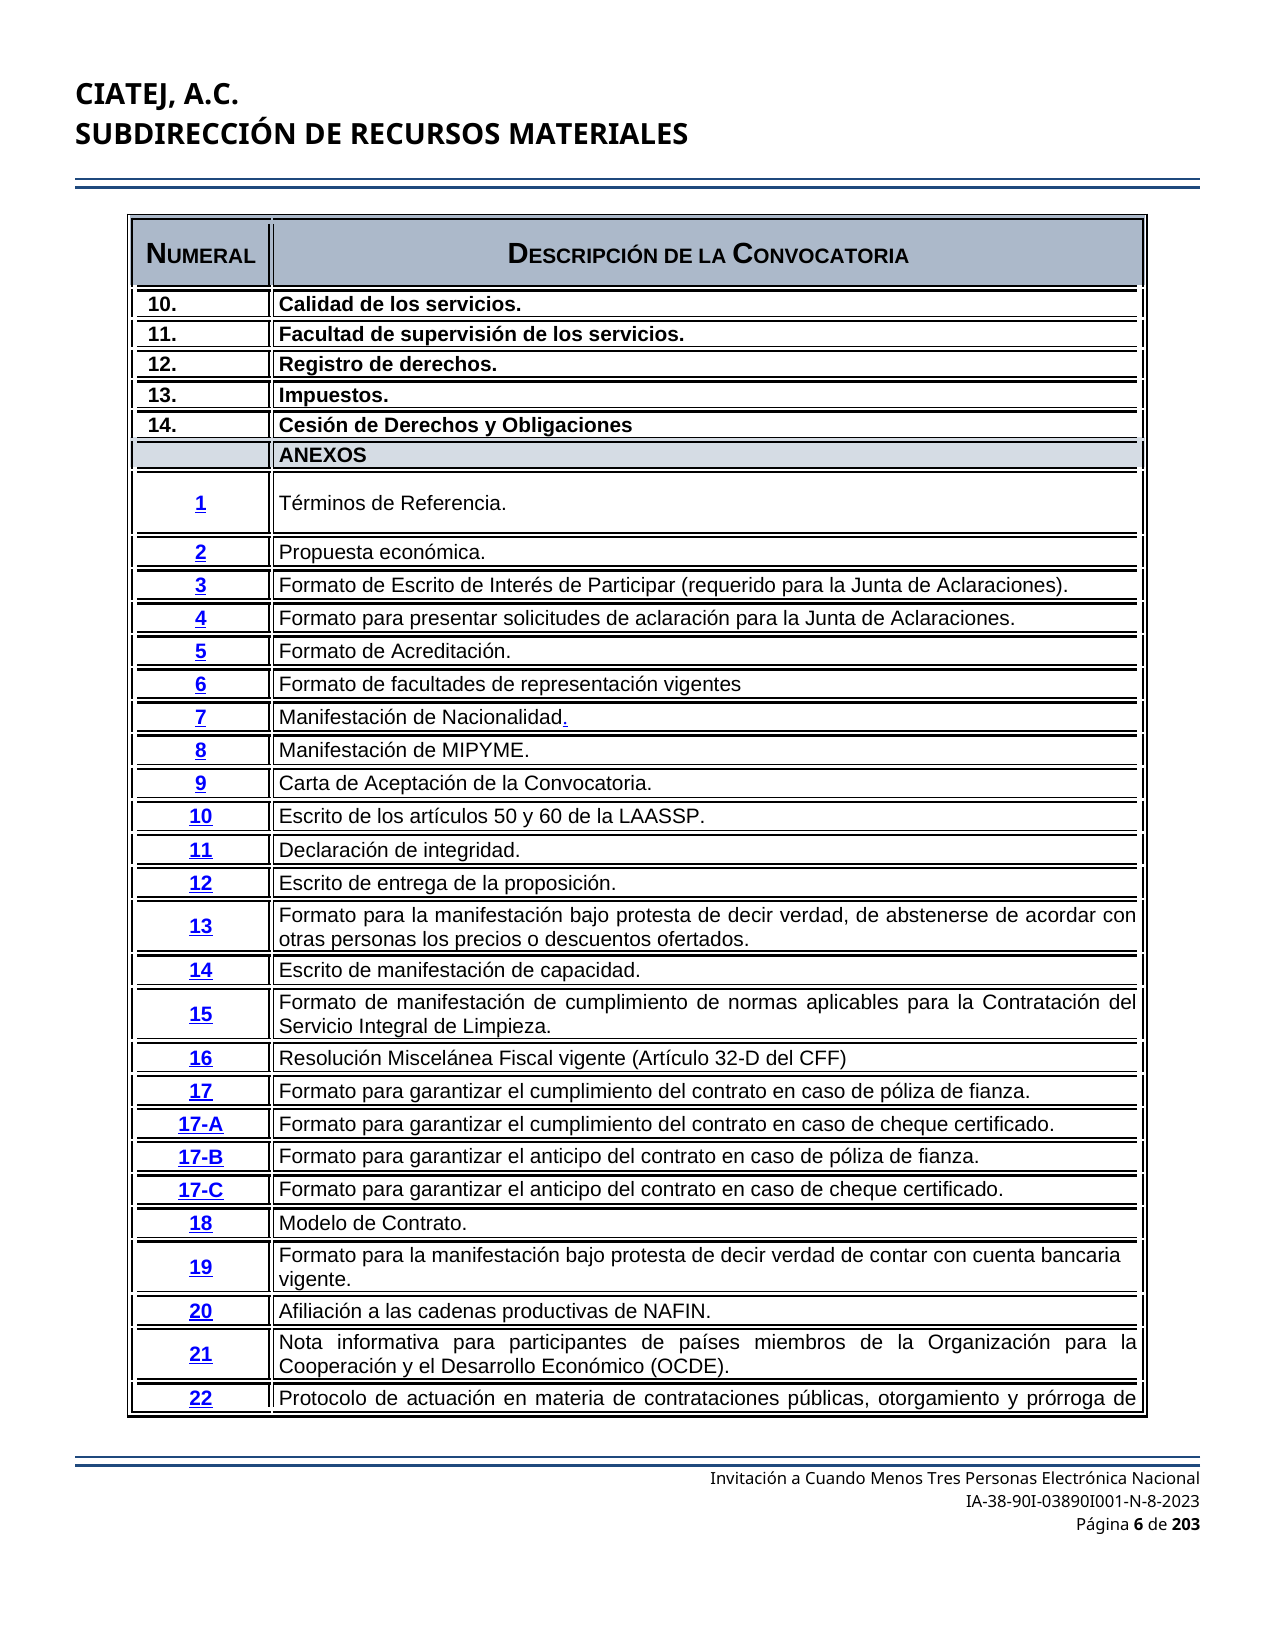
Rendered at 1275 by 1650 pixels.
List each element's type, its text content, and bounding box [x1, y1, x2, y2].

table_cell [271, 1378, 1145, 1411]
table_cell Carta de Aceptación de la Convocatoria. [271, 764, 1145, 797]
table_header DESCRIPCIÓN de la CONVOCATORIA [271, 215, 1145, 285]
table_cell 10 [130, 797, 271, 830]
table_cell Impuestos. [271, 376, 1145, 406]
table_cell 22 [130, 1378, 271, 1411]
table_cell Modelo de Contrato. [271, 1203, 1145, 1236]
table_cell Propuesta económica. [271, 532, 1145, 565]
table_cell Términos de Referencia. [271, 467, 1145, 532]
table_cell 11 [130, 830, 271, 863]
table_cell Formato de Acreditación. [271, 631, 1145, 664]
table_cell 17-B [130, 1137, 271, 1170]
table_cell Formato para la manifestación bajo protesta de decir verdad, de abstenerse de acordar con otras personas los precios o descuentos ofertados. [271, 896, 1145, 950]
table_cell 4 [130, 598, 271, 631]
table_cell [130, 437, 271, 467]
table_cell Resolución Miscelánea Fiscal vigente (Artículo 32-D del CFF) [271, 1038, 1145, 1071]
table_cell Formato para garantizar el cumplimiento del contrato en caso de cheque certificado. [271, 1104, 1145, 1137]
table_cell Manifestación de MIPYME. [271, 730, 1145, 763]
table_cell 7 [130, 697, 271, 730]
table_cell 2 [130, 532, 271, 565]
table_cell 5 [130, 631, 271, 664]
table_cell 19 [130, 1236, 271, 1291]
table_cell 3 [130, 565, 271, 598]
table_cell Escrito de entrega de la proposición. [271, 863, 1145, 896]
table_cell 20 [130, 1291, 271, 1324]
table_header Numeral [133, 220, 271, 285]
table_cell Formato de Escrito de Interés de Participar (requerido para la Junta de Aclaraciones). [271, 565, 1145, 598]
table_cell 15 [130, 984, 271, 1038]
table_cell 17-C [130, 1170, 271, 1203]
table_cell Declaración de integridad. [271, 830, 1145, 863]
table_cell 16 [130, 1038, 271, 1071]
table_cell Cesión de Derechos y Obligaciones [271, 406, 1145, 437]
table_cell Formato de manifestación de cumplimiento de normas aplicables para la Contratación del Servicio Integral de Limpieza. [271, 984, 1145, 1038]
table_cell Nota informativa para participantes de países miembros de la Organización para la Cooperación y el Desarrollo Económico (OCDE). [271, 1324, 1145, 1378]
table_cell Escrito de los artículos 50 y 60 de la LAASSP. [271, 797, 1145, 830]
table_cell 21 [130, 1324, 271, 1378]
table_cell 10. [130, 285, 271, 316]
table_cell 9 [130, 764, 271, 797]
table_cell Formato para garantizar el cumplimiento del contrato en caso de póliza de fianza. [271, 1071, 1145, 1104]
table_cell Formato para la manifestación bajo protesta de decir verdad de contar con cuenta bancaria vigente. [271, 1236, 1145, 1291]
table_cell 11. [130, 316, 271, 346]
table_cell 14 [130, 950, 271, 983]
table_cell 12. [130, 346, 271, 376]
table_cell Calidad de los servicios. [271, 285, 1145, 316]
table_cell Anexos [271, 437, 1145, 467]
table_cell 1 [130, 467, 271, 532]
table_cell Manifestación de Nacionalidad. [271, 697, 1145, 730]
table_cell Formato de facultades de representación vigentes [271, 664, 1145, 697]
table_cell Registro de derechos. [271, 346, 1145, 376]
table_cell Formato para presentar solicitudes de aclaración para la Junta de Aclaraciones. [271, 598, 1145, 631]
table_cell 12 [130, 863, 271, 896]
table_cell 13 [130, 896, 271, 950]
table_cell Formato para garantizar el anticipo del contrato en caso de cheque certificado. [271, 1170, 1145, 1203]
table_cell 8 [130, 730, 271, 763]
table_cell Afiliación a las cadenas productivas de NAFIN. [271, 1291, 1145, 1324]
table_cell Formato para garantizar el anticipo del contrato en caso de póliza de fianza. [271, 1137, 1145, 1170]
table_cell 18 [130, 1203, 271, 1236]
table_cell 6 [130, 664, 271, 697]
table_cell Escrito de manifestación de capacidad. [271, 950, 1145, 983]
table_cell 17-A [130, 1104, 271, 1137]
table_cell 13. [130, 376, 271, 406]
table_cell 14. [130, 406, 271, 437]
table_cell Facultad de supervisión de los servicios. [271, 316, 1145, 346]
table_cell 17 [130, 1071, 271, 1104]
